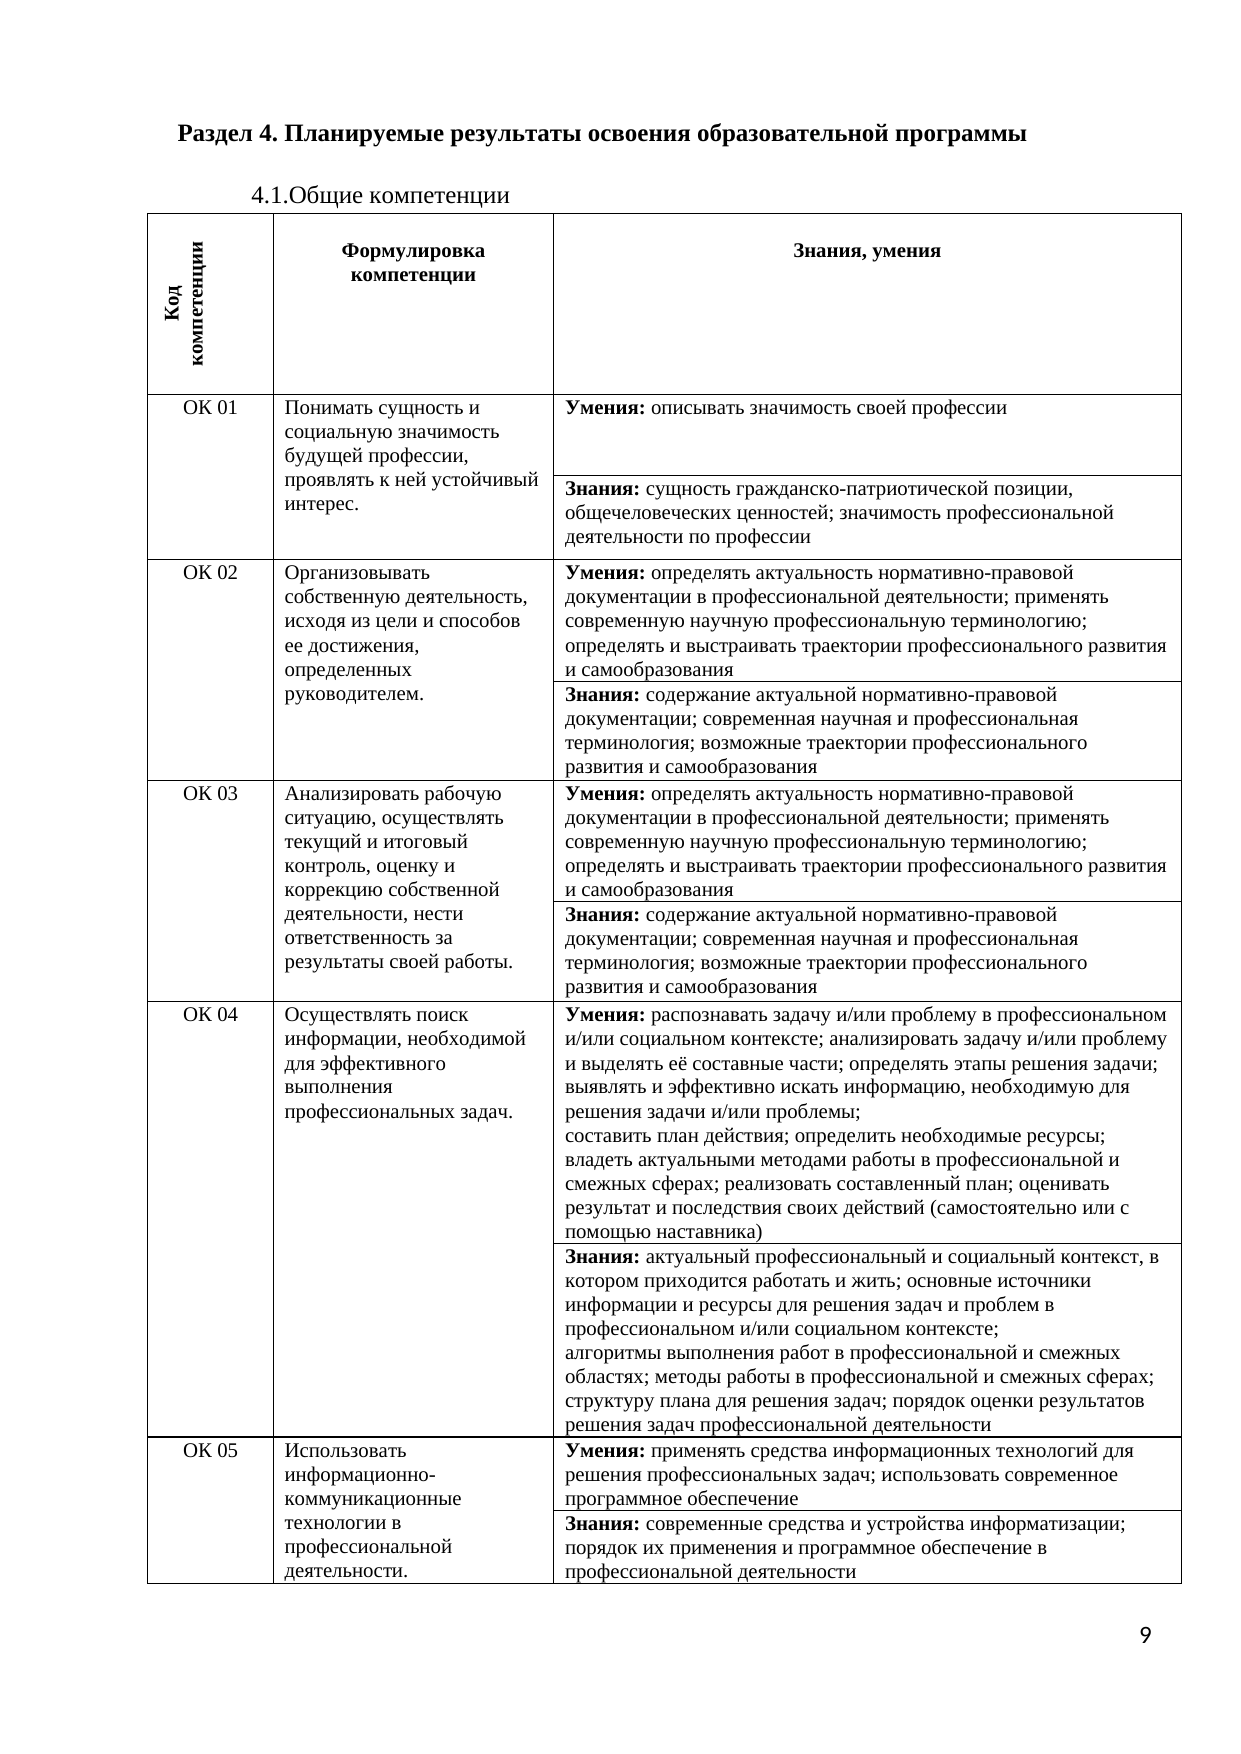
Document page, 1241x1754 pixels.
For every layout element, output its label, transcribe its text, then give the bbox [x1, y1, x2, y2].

table_cell Умения: применять средства информационных технологий для решения профессиональных задач; использовать современное программное обеспечение [554, 1438, 1181, 1510]
table_cell Знания: сущность гражданско-патриотической позиции, общечеловеческих ценностей; значимость профессиональной деятельности по профессии [554, 476, 1181, 559]
table_cell Знания: актуальный профессиональный и социальный контекст, в котором приходится работать и жить; основные источники информации и ресурсы для решения задач и проблем в профессиональном и/или социальном контексте; алгоритмы выполнения работ в профессиональной и смежных областях; методы работы в профессиональной и смежных сферах; структуру плана для решения задач; порядок оценки результатов решения задач профессиональной деятельности [554, 1244, 1181, 1436]
table_header Формулировка компетенции [274, 214, 553, 394]
table_cell Использовать информационно-коммуникационные технологии в профессиональной деятельности. [274, 1438, 553, 1583]
table_cell Знания: содержание актуальной нормативно-правовой документации; современная научная и профессиональная терминология; возможные траектории профессионального развития и самообразования [554, 682, 1181, 779]
table_cell ОК 01 [148, 395, 273, 559]
table_cell Умения: описывать значимость своей профессии [554, 395, 1181, 475]
table_cell Знания: современные средства и устройства информатизации; порядок их применения и программное обеспечение в профессиональной деятельности [554, 1511, 1181, 1583]
table_cell Умения: определять актуальность нормативно-правовой документации в профессиональной деятельности; применять современную научную профессиональную терминологию; определять и выстраивать траектории профессионального развития и самообразования [554, 560, 1181, 681]
table_cell Осуществлять поиск информации, необходимой для эффективного выполнения профессиональных задач. [274, 1002, 553, 1436]
table_cell Умения: распознавать задачу и/или проблему в профессиональном и/или социальном контексте; анализировать задачу и/или проблему и выделять её составные части; определять этапы решения задачи; выявлять и эффективно искать информацию, необходимую для решения задачи и/или проблемы; составить план действия; определить необходимые ресурсы; владеть актуальными методами работы в профессиональной и смежных сферах; реализовать составленный план; оценивать результат и последствия своих действий (самостоятельно или с помощью наставника) [554, 1002, 1181, 1243]
table_cell Анализировать рабочую ситуацию, осуществлять текущий и итоговый контроль, оценку и коррекцию собственной деятельности, нести ответственность за результаты своей работы. [274, 781, 553, 1001]
text 4.1.Общие компетенции [251, 180, 1152, 209]
table_cell Организовывать собственную деятельность, исходя из цели и способов ее достижения, определенных руководителем. [274, 560, 553, 779]
table_cell ОК 04 [148, 1002, 273, 1436]
table_cell ОК 03 [148, 781, 273, 1001]
table_header Код компетенции [148, 214, 273, 394]
table_cell Умения: определять актуальность нормативно-правовой документации в профессиональной деятельности; применять современную научную профессиональную терминологию; определять и выстраивать траектории профессионального развития и самообразования [554, 781, 1181, 901]
table_cell ОК 05 [148, 1438, 273, 1583]
table_cell Знания: содержание актуальной нормативно-правовой документации; современная научная и профессиональная терминология; возможные траектории профессионального развития и самообразования [554, 902, 1181, 1001]
table_header Знания, умения [554, 214, 1181, 394]
text Раздел 4. Планируемые результаты освоения образовательной программы [177, 118, 1152, 147]
table_cell Понимать сущность и социальную значимость будущей профессии, проявлять к ней устойчивый интерес. [274, 395, 553, 559]
table_cell ОК 02 [148, 560, 273, 779]
